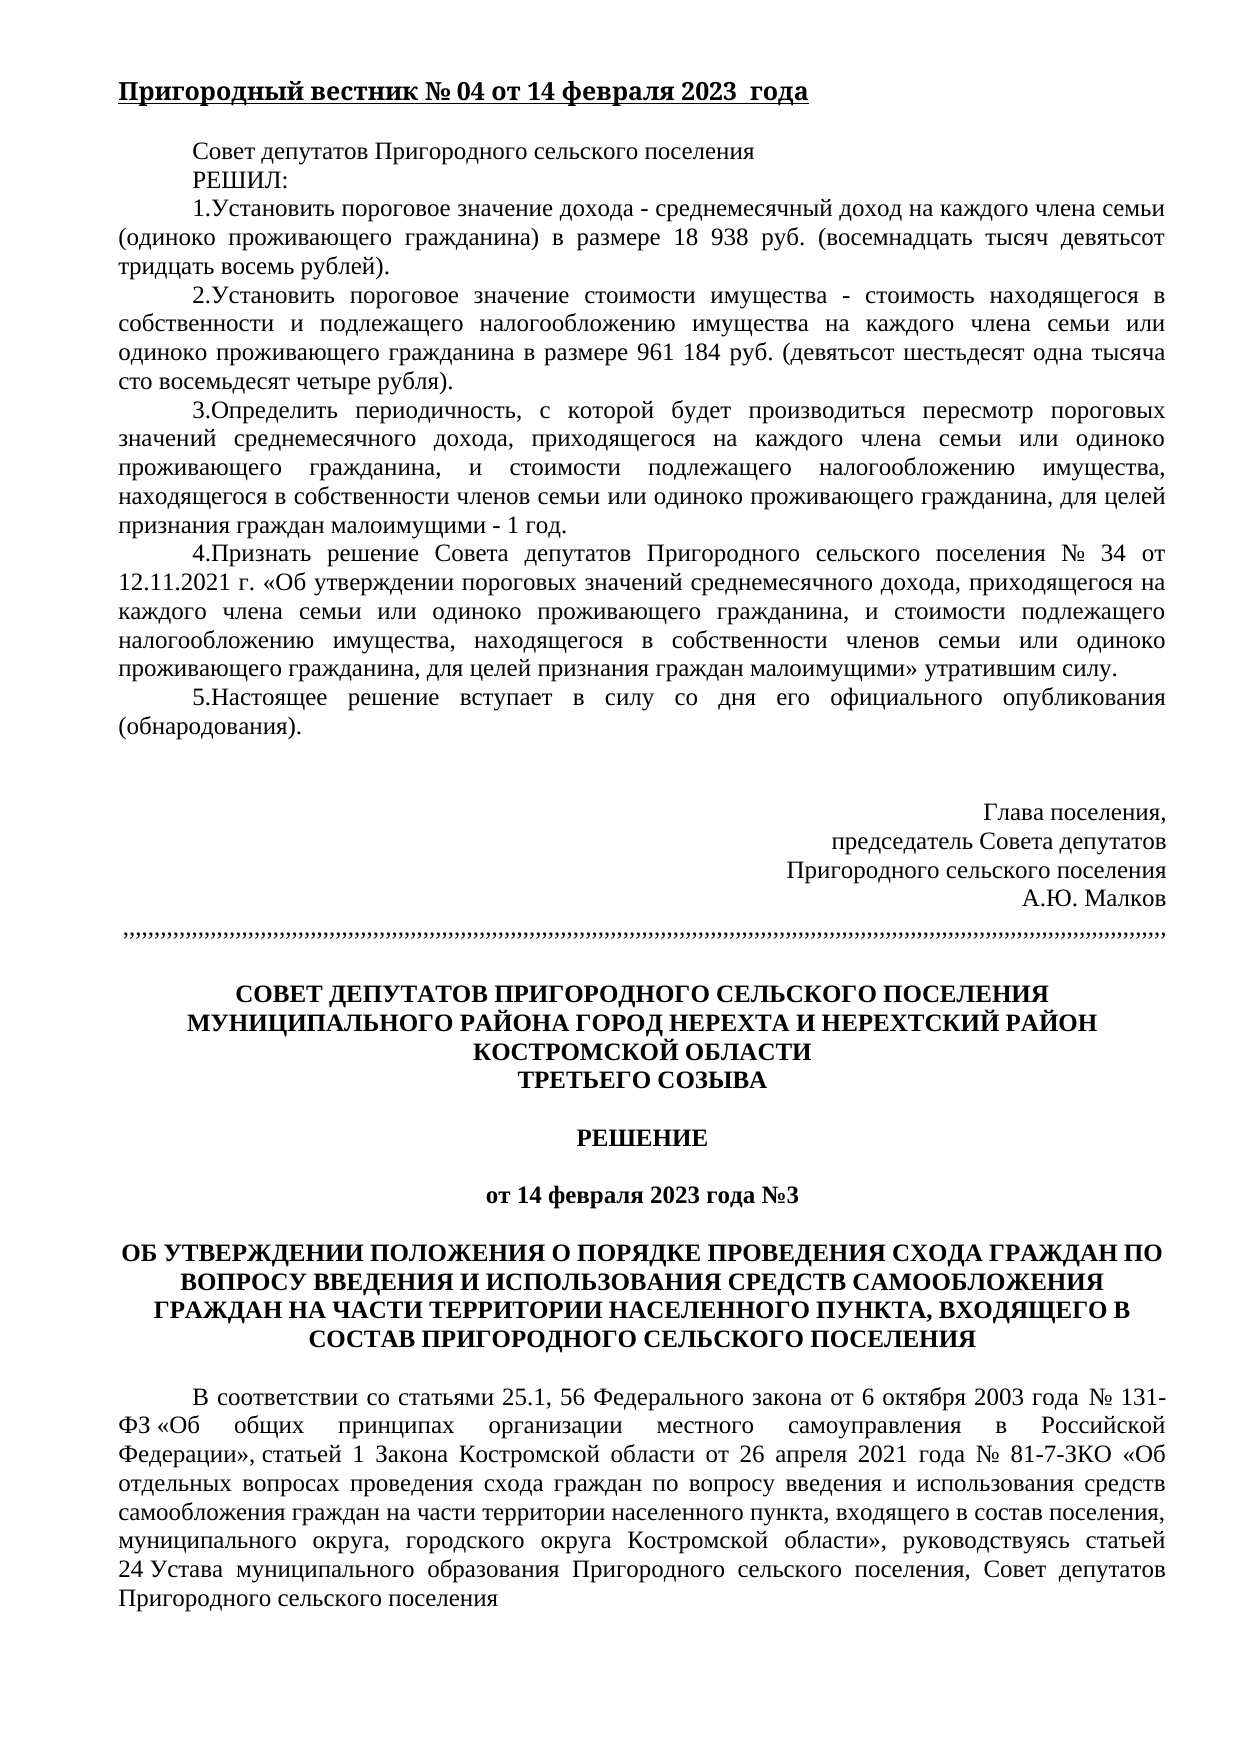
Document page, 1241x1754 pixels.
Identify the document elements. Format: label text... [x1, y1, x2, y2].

text А.Ю. Малков [118, 883, 1166, 912]
text Совет депутатов Пригородного сельского поселения муниципального района город Нерехта и Нерехтский район Костромской области [118, 979, 1166, 1066]
text 2.Установить пороговое значение стоимости имущества - стоимость находящегося в собственности и подлежащего налогообложению имущества на каждого члена семьи или одиноко проживающего гражданина в размере 961 184 руб. (девятьсот шестьдесят одна тысяча сто восемьдесят четыре рубля). [118, 280, 1166, 395]
text В соответствии со статьями 25.1, 56 Федерального закона от 6 октября 2003 года № 131-ФЗ «Об общих принципах организации местного самоуправления в Российской Федерации», статьей 1 Закона Костромской области от 26 апреля 2021 года № 81-7-ЗКО «Об отдельных вопросах проведения схода граждан по вопросу введения и использования средств самообложения граждан на части территории населенного пункта, входящего в состав поселения, муниципального округа, городского округа Костромской области», руководствуясь статьей 24 Устава муниципального образования Пригородного сельского поселения, Совет депутатов Пригородного сельского поселения [118, 1382, 1166, 1612]
text Третьего созыва [118, 1066, 1166, 1094]
text РЕШИЛ: [118, 165, 1166, 193]
text 4.Признать решение Совета депутатов Пригородного сельского поселения № 34 от 12.11.2021 г. «Об утверждении пороговых значений среднемесячного дохода, приходящегося на каждого члена семьи или одиноко проживающего гражданина, и стоимости подлежащего налогообложению имущества, находящегося в собственности членов семьи или одиноко проживающего гражданина, для целей признания граждан малоимущими» утратившим силу. [118, 538, 1166, 682]
text от 14 февраля 2023 года №3 [118, 1181, 1166, 1209]
text ОБ утверждениИ Положения о порядке проведения схода граждан ПО ВОПРОСУ ВВЕДЕНИЯ и ИСПОЛЬЗОВАНИЯ СРЕДСТВ САМООБЛОЖЕНИЯ ГРАЖДАН На ЧАСТИ ТЕРРИТОРИИ НАСЕЛЕННОГО ПУНКТА, ВХОДЯЩЕГО В СОСТАВ ПРИГОРОДНОГО СЕЛЬСКОГО ПОСЕЛЕНИЯ [118, 1238, 1166, 1353]
text 1.Установить пороговое значение дохода - среднемесячный доход на каждого члена семьи (одиноко проживающего гражданина) в размере 18 938 руб. (восемнадцать тысяч девятьсот тридцать восемь рублей). [118, 193, 1166, 280]
text 3.Определить периодичность, с которой будет производиться пересмотр пороговых значений среднемесячного дохода, приходящегося на каждого члена семьи или одиноко проживающего гражданина, и стоимости подлежащего налогообложению имущества, находящегося в собственности членов семьи или одиноко проживающего гражданина, для целей признания граждан малоимущими - 1 год. [118, 395, 1166, 538]
text Пригородного сельского поселения [118, 855, 1166, 883]
text 5.Настоящее решение вступает в силу со дня его официального опубликования (обнародования). [118, 682, 1166, 740]
text ,,,,,,,,,,,,,,,,,,,,,,,,,,,,,,,,,,,,,,,,,,,,,,,,,,,,,,,,,,,,,,,,,,,,,,,,,,,,,,,,,,,,,,,,,,,,,,,,,,,,,,,,,,,,,,,,,,,,,,,,,,,,,,,,,,,,,,,,,,,,,,,,,,,,,,,,,,,,,,,,,,,,,,, [118, 912, 1166, 941]
text Глава поселения, [118, 797, 1166, 826]
text председатель Совета депутатов [118, 826, 1166, 855]
text РЕШЕНИЕ [118, 1123, 1166, 1152]
text Совет депутатов Пригородного сельского поселения [118, 136, 1166, 165]
